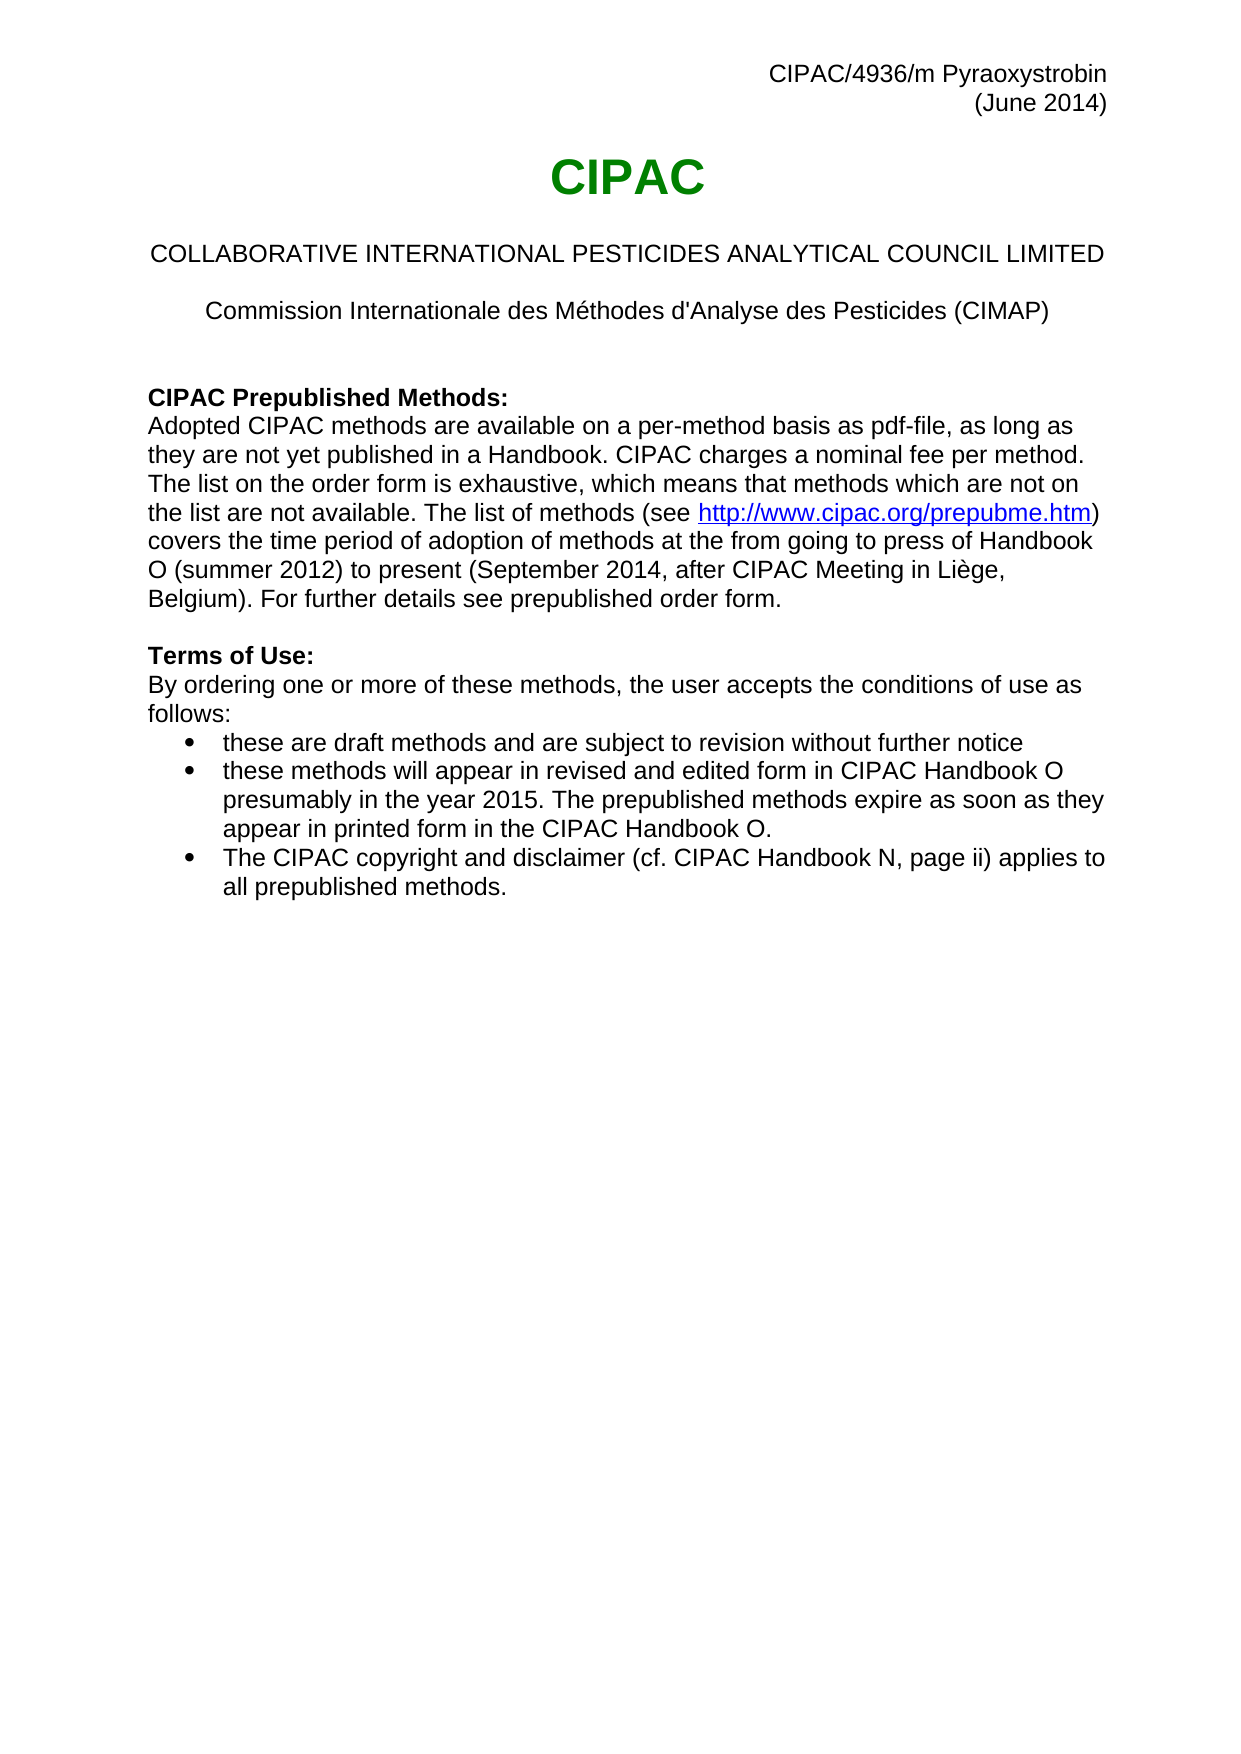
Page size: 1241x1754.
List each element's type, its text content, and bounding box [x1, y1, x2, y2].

text Adopted CIPAC methods are available on a per-method basis as pdf-file, as long as they are not yet published in a Handbook. CIPAC charges a nominal fee per method. The list on the order form is exhaustive, which means that methods which are not on the list are not available. The list of methods (see http://www.cipac.org/prepubme.htm) covers the time period of adoption of methods at the from going to press of Handbook O (summer 2012) to present (September 2014, after CIPAC Meeting in Liège, Belgium). For further details see prepublished order form. [148, 411, 1107, 612]
text CIPAC Prepublished Methods: [148, 382, 1107, 411]
list The CIPAC copyright and disclaimer (cf. CIPAC Handbook N, page ii) applies to all prepublished methods. [185, 843, 1107, 900]
text Terms of Use: [148, 641, 1107, 670]
text By ordering one or more of these methods, the user accepts the conditions of use as follows: [148, 670, 1107, 727]
text COLLABORATIVE INTERNATIONAL PESTICIDES ANALYTICAL COUNCIL LIMITED [148, 239, 1107, 267]
list these methods will appear in revised and edited form in CIPAC Handbook O presumably in the year 2015. The prepublished methods expire as soon as they appear in printed form in the CIPAC Handbook O. [185, 756, 1107, 843]
list these are draft methods and are subject to revision without further notice [185, 727, 1107, 756]
text CIPAC [148, 148, 1107, 205]
text Commission Internationale des Méthodes d'Analyse des Pesticides (CIMAP) [148, 296, 1107, 325]
